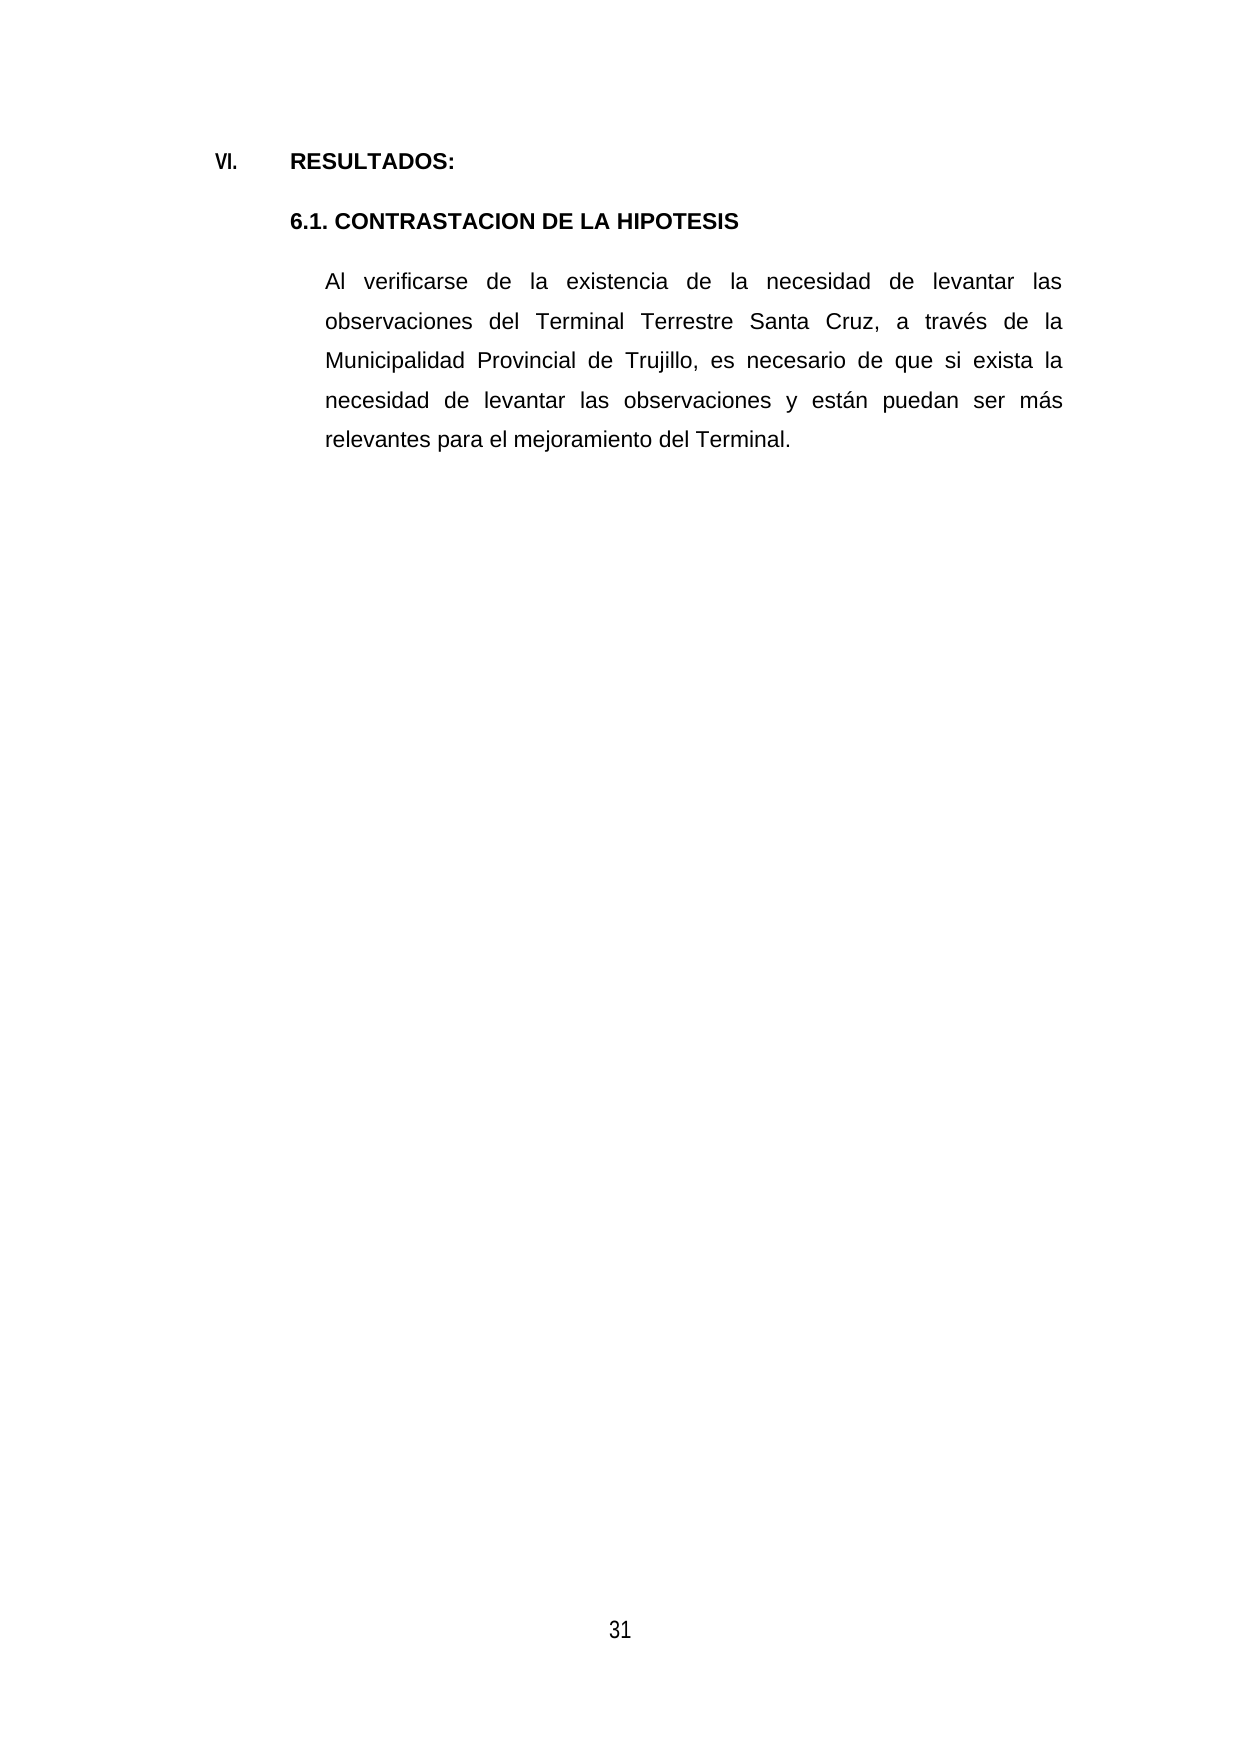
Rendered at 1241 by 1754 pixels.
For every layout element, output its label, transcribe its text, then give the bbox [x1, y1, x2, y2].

text 6.1. CONTRASTACION DE LA HIPOTESIS [290, 208, 1063, 234]
text Al verificarse de la existencia de la necesidad de levantar las observaciones del Terminal Terrestre Santa Cruz, a través de la Municipalidad Provincial de Trujillo, es necesario de que si exista la necesidad de levantar las observaciones y están puedan ser más relevantes para el mejoramiento del Terminal. [325, 268, 1063, 453]
list RESULTADOS: [215, 148, 1063, 174]
